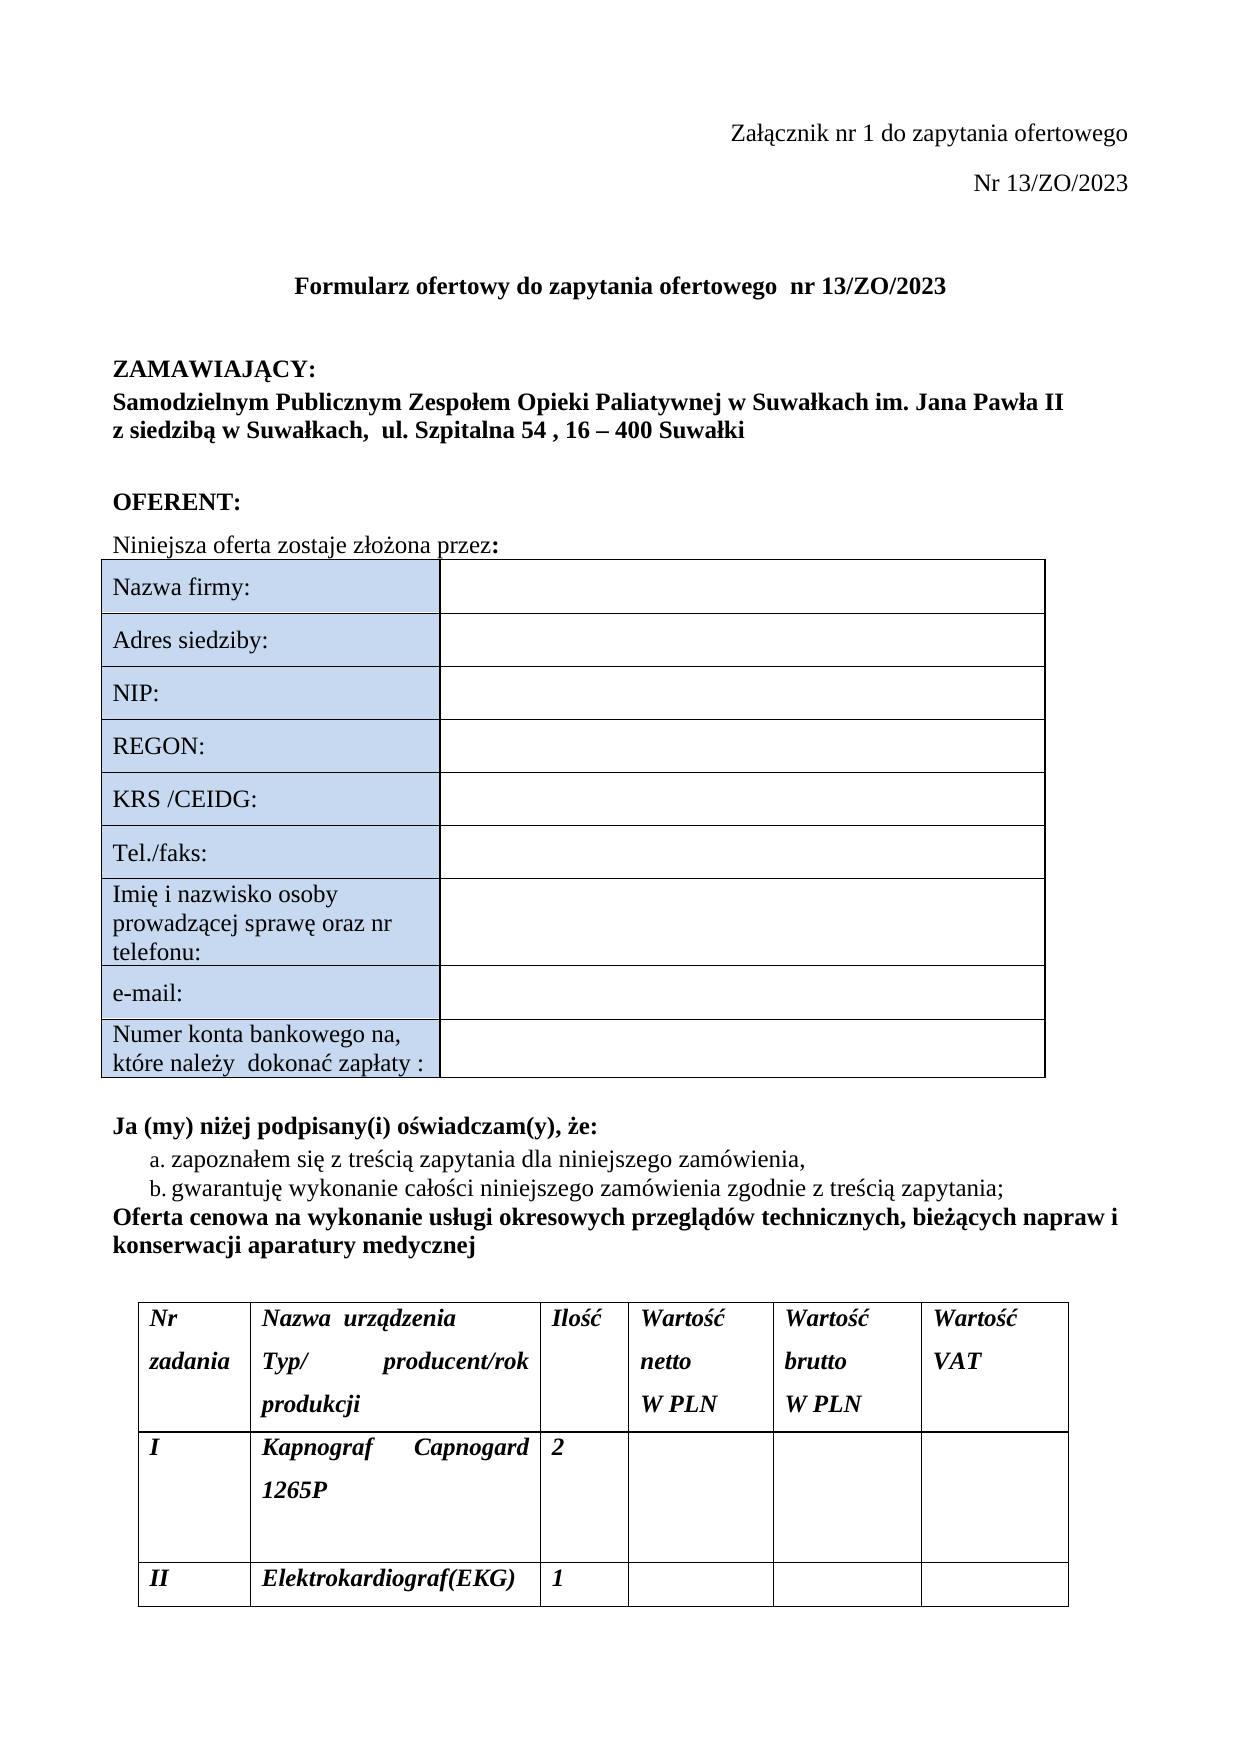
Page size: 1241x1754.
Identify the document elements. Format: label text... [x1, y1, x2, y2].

table_cell Adres siedziby: [102, 614, 439, 666]
list gwarantuję wykonanie całości niniejszego zamówienia zgodnie z treścią zapytania; [149, 1173, 1128, 1202]
table_cell KRS /CEIDG: [102, 773, 439, 825]
table_cell [922, 1433, 1068, 1562]
table_cell Imię i nazwisko osoby prowadzącej sprawę oraz nr telefonu: [102, 879, 439, 965]
table_header Wartość brutto W PLN [774, 1303, 921, 1431]
list zapoznałem się z treścią zapytania dla niniejszego zamówienia, [149, 1144, 1128, 1173]
table_cell [629, 1563, 773, 1606]
table_cell [774, 1563, 921, 1606]
table_cell [629, 1433, 773, 1562]
table_cell [774, 1433, 921, 1562]
table_header Wartość VAT [922, 1303, 1068, 1431]
table_header Ilość [541, 1303, 628, 1431]
table_cell 1 [541, 1563, 628, 1606]
text Samodzielnym Publicznym Zespołem Opieki Paliatywnej w Suwałkach im. Jana Pawła II [112, 387, 1128, 416]
table_header Nazwa firmy: [102, 560, 439, 612]
table_cell [441, 773, 1044, 825]
table_cell [441, 826, 1044, 878]
text Załącznik nr 1 do zapytania ofertowego [112, 118, 1128, 147]
text Niniejsza oferta zostaje złożona przez: [112, 531, 1128, 559]
table_cell 2 [541, 1433, 628, 1562]
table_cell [251, 1563, 540, 1606]
text ZAMAWIAJĄCY: [112, 354, 1128, 382]
table_cell Kapnograf Capnogard 1265P [251, 1433, 540, 1562]
table_cell [441, 879, 1044, 965]
table_cell REGON: [102, 720, 439, 772]
text Formularz ofertowy do zapytania ofertowego nr 13/ZO/2023 [112, 271, 1128, 300]
table_cell II [139, 1563, 250, 1606]
table_cell [441, 614, 1044, 666]
table_cell I [139, 1433, 250, 1562]
table_header [441, 560, 1044, 612]
table_cell Tel./faks: [102, 826, 439, 878]
table_cell NIP: [102, 667, 439, 719]
table_header Nazwa urządzenia Typ/ producent/rok produkcji [251, 1303, 540, 1431]
table_header Nr zadania [139, 1303, 250, 1431]
table_cell Numer konta bankowego na, które należy dokonać zapłaty : [102, 1020, 439, 1077]
text Oferta cenowa na wykonanie usługi okresowych przeglądów technicznych, bieżących napraw i konserwacji aparatury medycznej [112, 1202, 1128, 1259]
table_header Wartość netto W PLN [629, 1303, 773, 1431]
text z siedzibą w Suwałkach, ul. Szpitalna 54 , 16 – 400 Suwałki [112, 416, 1128, 444]
text OFERENT: [112, 487, 1128, 516]
table_cell [922, 1563, 1068, 1606]
table_cell [441, 1020, 1044, 1077]
table_cell [441, 720, 1044, 772]
table_cell [441, 966, 1044, 1018]
table_cell [441, 667, 1044, 719]
text Nr 13/ZO/2023 [112, 168, 1128, 196]
text Ja (my) niżej podpisany(i) oświadczam(y), że: [112, 1111, 1128, 1140]
table_cell e-mail: [102, 966, 439, 1018]
